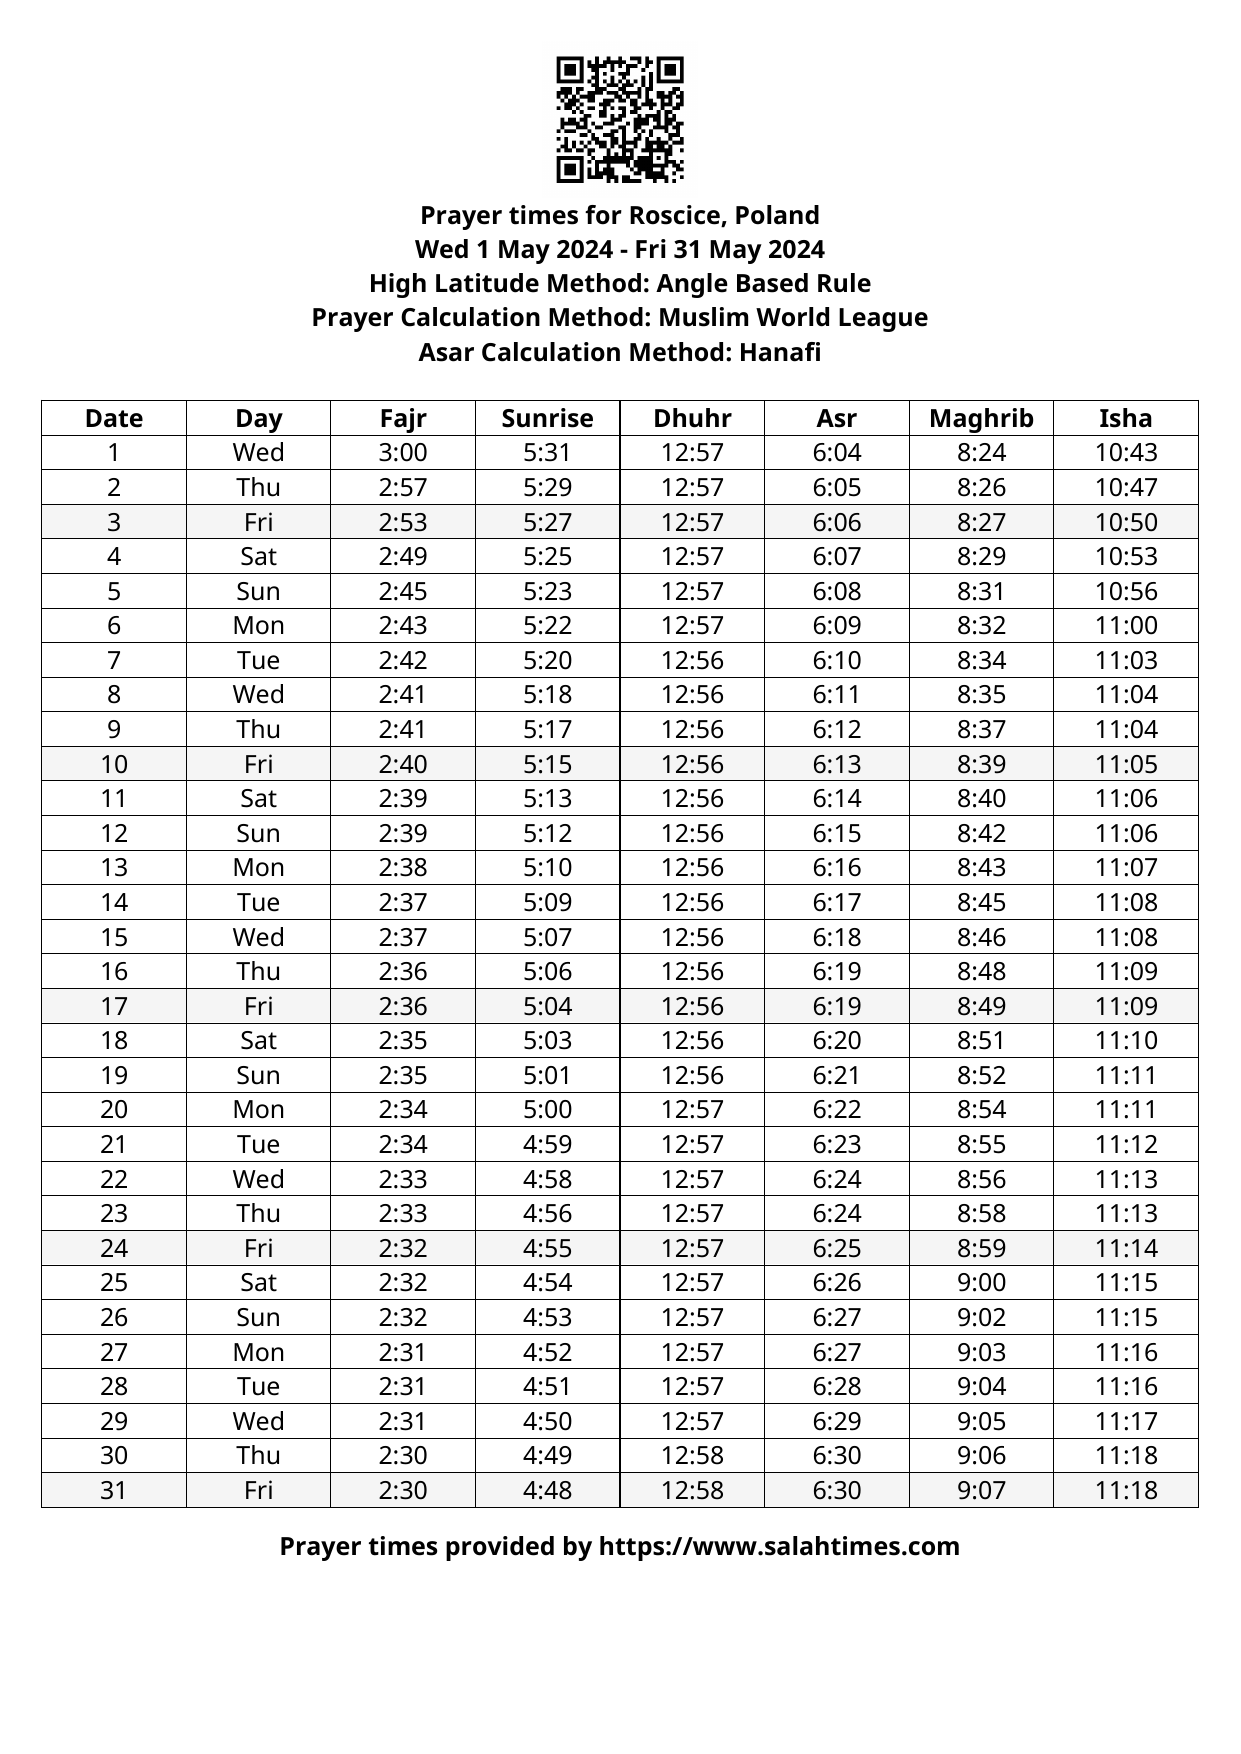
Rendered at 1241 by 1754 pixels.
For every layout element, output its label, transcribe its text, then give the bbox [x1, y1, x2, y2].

table_cell 12:57 [621, 1231, 764, 1264]
table_cell 5:03 [476, 1024, 619, 1057]
table_cell 6:07 [765, 539, 909, 573]
table_cell 3 [42, 505, 186, 538]
table_cell Mon [187, 1335, 330, 1368]
table_cell 2:36 [331, 989, 475, 1022]
table_cell 28 [42, 1369, 186, 1403]
table_cell 8:56 [910, 1162, 1053, 1195]
table_cell 10:43 [1054, 436, 1198, 469]
table_cell 11:03 [1054, 643, 1198, 677]
table_cell 9:00 [910, 1266, 1053, 1299]
table_cell 2:45 [331, 574, 475, 607]
table_cell 30 [42, 1439, 186, 1472]
text Prayer times for Roscice, Poland [42, 198, 1198, 232]
table_cell 6:09 [765, 609, 909, 642]
table_cell 12:57 [621, 539, 764, 573]
table_cell 8:35 [910, 678, 1053, 711]
table_cell 6:11 [765, 678, 909, 711]
table_cell 11 [42, 781, 186, 815]
table_cell 11:00 [1054, 609, 1198, 642]
table_cell 2:33 [331, 1162, 475, 1195]
table_header Fajr [331, 401, 475, 434]
table_cell 2:57 [331, 470, 475, 504]
table_cell 11:15 [1054, 1266, 1198, 1299]
table_cell 4:52 [476, 1335, 619, 1368]
table_cell 12:56 [621, 1024, 764, 1057]
table_cell 8:58 [910, 1196, 1053, 1230]
table_cell 12:57 [621, 505, 764, 538]
table_cell 6:24 [765, 1196, 909, 1230]
table_cell 5:00 [476, 1093, 619, 1126]
table_cell 6:30 [765, 1473, 909, 1507]
table_cell 9:06 [910, 1439, 1053, 1472]
table_cell 26 [42, 1300, 186, 1334]
table_cell 12:57 [621, 470, 764, 504]
table_cell 1 [42, 436, 186, 469]
table_cell 12:58 [621, 1473, 764, 1507]
table_cell 19 [42, 1058, 186, 1092]
table_cell 12 [42, 816, 186, 849]
table_cell 8 [42, 678, 186, 711]
table_cell 8:42 [910, 816, 1053, 849]
table_cell 12:56 [621, 989, 764, 1022]
table_cell 8:39 [910, 747, 1053, 780]
table_cell 11:04 [1054, 678, 1198, 711]
table_cell Sun [187, 574, 330, 607]
table_cell 11:04 [1054, 712, 1198, 746]
table_cell 9:05 [910, 1404, 1053, 1437]
table_cell 5:12 [476, 816, 619, 849]
table_cell 9:02 [910, 1300, 1053, 1334]
table_cell 12:57 [621, 1266, 764, 1299]
table_cell 6:05 [765, 470, 909, 504]
table_cell 5:29 [476, 470, 619, 504]
table_cell 6:10 [765, 643, 909, 677]
table_cell 6:26 [765, 1266, 909, 1299]
table_cell Mon [187, 609, 330, 642]
table_cell 5:06 [476, 954, 619, 988]
table_cell 6:16 [765, 851, 909, 884]
table_header Dhuhr [621, 401, 764, 434]
table_cell 22 [42, 1162, 186, 1195]
table_cell 25 [42, 1266, 186, 1299]
table_cell 5:15 [476, 747, 619, 780]
table_cell 7 [42, 643, 186, 677]
table_cell 2 [42, 470, 186, 504]
table_cell 15 [42, 920, 186, 953]
table_cell 6:27 [765, 1335, 909, 1368]
table_cell 11:13 [1054, 1196, 1198, 1230]
table_cell 4:50 [476, 1404, 619, 1437]
table_cell 6:25 [765, 1231, 909, 1264]
table_cell 6:19 [765, 954, 909, 988]
table_cell 8:52 [910, 1058, 1053, 1092]
table_cell 4:53 [476, 1300, 619, 1334]
table_cell 27 [42, 1335, 186, 1368]
table_cell 6:06 [765, 505, 909, 538]
table_cell 5 [42, 574, 186, 607]
table_cell 5:07 [476, 920, 619, 953]
table_cell 11:17 [1054, 1404, 1198, 1437]
table_cell 3:00 [331, 436, 475, 469]
table_cell 4:54 [476, 1266, 619, 1299]
table_cell 2:32 [331, 1300, 475, 1334]
table_cell 2:41 [331, 712, 475, 746]
table_cell 4:51 [476, 1369, 619, 1403]
table_cell 12:57 [621, 1369, 764, 1403]
table_cell 12:56 [621, 643, 764, 677]
table_cell 10:50 [1054, 505, 1198, 538]
table_cell 12:56 [621, 781, 764, 815]
table_cell 8:51 [910, 1024, 1053, 1057]
table_cell 8:27 [910, 505, 1053, 538]
table_cell 16 [42, 954, 186, 988]
table_cell Mon [187, 1093, 330, 1126]
table_cell Thu [187, 470, 330, 504]
table_cell 12:57 [621, 1127, 764, 1161]
table_cell 8:45 [910, 885, 1053, 919]
text Prayer times provided by https://www.salahtimes.com [42, 1528, 1198, 1563]
table_header Date [42, 401, 186, 434]
table_cell 2:38 [331, 851, 475, 884]
table_cell 18 [42, 1024, 186, 1057]
table_cell 5:10 [476, 851, 619, 884]
table_cell 12:56 [621, 1058, 764, 1092]
table_cell 11:16 [1054, 1369, 1198, 1403]
table_cell 11:15 [1054, 1300, 1198, 1334]
table_cell 8:43 [910, 851, 1053, 884]
text Asar Calculation Method: Hanafi [42, 334, 1198, 368]
table_cell 5:22 [476, 609, 619, 642]
table_cell 6:30 [765, 1439, 909, 1472]
table_cell 23 [42, 1196, 186, 1230]
table_cell 5:23 [476, 574, 619, 607]
table_cell 9:07 [910, 1473, 1053, 1507]
table_cell 2:34 [331, 1093, 475, 1126]
table_cell Wed [187, 436, 330, 469]
table_cell 5:01 [476, 1058, 619, 1092]
table_cell 2:41 [331, 678, 475, 711]
picture [542, 41, 699, 198]
table_cell 8:49 [910, 989, 1053, 1022]
table_cell 12:57 [621, 436, 764, 469]
table_cell 10:56 [1054, 574, 1198, 607]
table_cell 12:57 [621, 1300, 764, 1334]
table_cell 8:59 [910, 1231, 1053, 1264]
table_header Sunrise [476, 401, 619, 434]
table_cell 11:08 [1054, 885, 1198, 919]
table_cell Thu [187, 1196, 330, 1230]
table_cell 6:17 [765, 885, 909, 919]
table_cell 2:31 [331, 1404, 475, 1437]
table_cell 11:11 [1054, 1093, 1198, 1126]
table_cell 12:58 [621, 1439, 764, 1472]
table_cell 12:56 [621, 885, 764, 919]
table_cell 11:05 [1054, 747, 1198, 780]
table_cell 20 [42, 1093, 186, 1126]
table_cell 24 [42, 1231, 186, 1264]
table_cell 4:48 [476, 1473, 619, 1507]
table_cell 6:22 [765, 1093, 909, 1126]
table_cell 4:55 [476, 1231, 619, 1264]
table_cell Fri [187, 989, 330, 1022]
table_cell 8:48 [910, 954, 1053, 988]
table_cell Tue [187, 1127, 330, 1161]
table_header Isha [1054, 401, 1198, 434]
table_cell 12:57 [621, 1404, 764, 1437]
table_cell 2:36 [331, 954, 475, 988]
table_cell 8:24 [910, 436, 1053, 469]
table_cell 8:40 [910, 781, 1053, 815]
table_cell 5:09 [476, 885, 619, 919]
table_cell 2:43 [331, 609, 475, 642]
table_cell 12:56 [621, 920, 764, 953]
table_cell Fri [187, 505, 330, 538]
table_cell 12:56 [621, 851, 764, 884]
table_cell 12:56 [621, 816, 764, 849]
table_cell 2:30 [331, 1439, 475, 1472]
table_cell 2:32 [331, 1231, 475, 1264]
table_cell 2:34 [331, 1127, 475, 1161]
table_cell Wed [187, 1162, 330, 1195]
table_cell 9 [42, 712, 186, 746]
table_cell 6:19 [765, 989, 909, 1022]
table_cell 4:58 [476, 1162, 619, 1195]
table_cell 6 [42, 609, 186, 642]
table_cell 12:57 [621, 1335, 764, 1368]
table_cell 5:13 [476, 781, 619, 815]
table_cell Sat [187, 539, 330, 573]
table_cell 6:18 [765, 920, 909, 953]
table_cell Tue [187, 1369, 330, 1403]
table_cell 2:39 [331, 781, 475, 815]
table_cell 8:26 [910, 470, 1053, 504]
table_cell 8:31 [910, 574, 1053, 607]
table_cell 6:24 [765, 1162, 909, 1195]
table_cell 2:32 [331, 1266, 475, 1299]
table_cell Thu [187, 712, 330, 746]
table_cell Fri [187, 1231, 330, 1264]
table_cell 5:27 [476, 505, 619, 538]
table_cell 8:32 [910, 609, 1053, 642]
table_cell 10 [42, 747, 186, 780]
table_cell 4 [42, 539, 186, 573]
table_cell 12:56 [621, 678, 764, 711]
table_cell 6:04 [765, 436, 909, 469]
table_cell 6:21 [765, 1058, 909, 1092]
table_cell 5:04 [476, 989, 619, 1022]
table_cell 6:15 [765, 816, 909, 849]
table_cell 2:42 [331, 643, 475, 677]
table_cell 6:13 [765, 747, 909, 780]
table_cell 29 [42, 1404, 186, 1437]
table_cell Sun [187, 816, 330, 849]
table_cell 6:28 [765, 1369, 909, 1403]
table_cell Mon [187, 851, 330, 884]
table_cell 10:47 [1054, 470, 1198, 504]
table_cell 11:13 [1054, 1162, 1198, 1195]
table_cell 12:56 [621, 747, 764, 780]
table_cell 6:23 [765, 1127, 909, 1161]
table_cell Wed [187, 920, 330, 953]
table_cell 11:08 [1054, 920, 1198, 953]
table_cell 4:49 [476, 1439, 619, 1472]
table_cell 4:59 [476, 1127, 619, 1161]
table_cell 6:12 [765, 712, 909, 746]
table_cell 12:57 [621, 574, 764, 607]
table_cell 12:57 [621, 1196, 764, 1230]
table_cell 5:18 [476, 678, 619, 711]
table_cell Fri [187, 1473, 330, 1507]
table_cell 12:57 [621, 609, 764, 642]
table_cell 6:29 [765, 1404, 909, 1437]
table_cell 9:04 [910, 1369, 1053, 1403]
table_cell Thu [187, 954, 330, 988]
table_cell 5:17 [476, 712, 619, 746]
table_cell 2:35 [331, 1024, 475, 1057]
table_cell Fri [187, 747, 330, 780]
table_cell 2:37 [331, 885, 475, 919]
table_cell 11:12 [1054, 1127, 1198, 1161]
table_cell 31 [42, 1473, 186, 1507]
table_cell 11:09 [1054, 954, 1198, 988]
table_cell 8:34 [910, 643, 1053, 677]
table_cell Tue [187, 885, 330, 919]
table_cell 10:53 [1054, 539, 1198, 573]
table_cell 21 [42, 1127, 186, 1161]
table_cell 5:25 [476, 539, 619, 573]
table_cell Sat [187, 781, 330, 815]
table_cell 2:33 [331, 1196, 475, 1230]
table_cell 9:03 [910, 1335, 1053, 1368]
table_cell 2:31 [331, 1369, 475, 1403]
table_cell Tue [187, 643, 330, 677]
table_cell 6:08 [765, 574, 909, 607]
text Prayer Calculation Method: Muslim World League [42, 300, 1198, 334]
table_cell 4:56 [476, 1196, 619, 1230]
table_header Asr [765, 401, 909, 434]
table_cell 5:31 [476, 436, 619, 469]
table_cell 11:18 [1054, 1439, 1198, 1472]
table_cell 8:54 [910, 1093, 1053, 1126]
table_header Maghrib [910, 401, 1053, 434]
table_cell 11:07 [1054, 851, 1198, 884]
table_cell 11:06 [1054, 781, 1198, 815]
table_cell 2:35 [331, 1058, 475, 1092]
table_cell 2:30 [331, 1473, 475, 1507]
table_cell Wed [187, 678, 330, 711]
table_cell 11:14 [1054, 1231, 1198, 1264]
table_cell 11:06 [1054, 816, 1198, 849]
table_cell 2:40 [331, 747, 475, 780]
text Wed 1 May 2024 - Fri 31 May 2024 [42, 232, 1198, 266]
table_cell 12:56 [621, 712, 764, 746]
table_cell Wed [187, 1404, 330, 1437]
text High Latitude Method: Angle Based Rule [42, 266, 1198, 300]
table_cell 11:09 [1054, 989, 1198, 1022]
table_cell 12:56 [621, 954, 764, 988]
table_cell Sat [187, 1266, 330, 1299]
table_cell Thu [187, 1439, 330, 1472]
table_cell 11:11 [1054, 1058, 1198, 1092]
table_cell 14 [42, 885, 186, 919]
table_cell 2:31 [331, 1335, 475, 1368]
table_cell 5:20 [476, 643, 619, 677]
table_cell Sun [187, 1300, 330, 1334]
table_cell 6:20 [765, 1024, 909, 1057]
table_header Day [187, 401, 330, 434]
table_cell 8:55 [910, 1127, 1053, 1161]
table_cell Sat [187, 1024, 330, 1057]
table_cell 8:29 [910, 539, 1053, 573]
table_cell 2:53 [331, 505, 475, 538]
table_cell 6:14 [765, 781, 909, 815]
table_cell 8:46 [910, 920, 1053, 953]
table_cell 12:57 [621, 1093, 764, 1126]
table_cell 12:57 [621, 1162, 764, 1195]
table_cell 2:37 [331, 920, 475, 953]
table_cell 8:37 [910, 712, 1053, 746]
table_cell 17 [42, 989, 186, 1022]
table_cell 11:18 [1054, 1473, 1198, 1507]
table_cell 6:27 [765, 1300, 909, 1334]
table_cell 2:49 [331, 539, 475, 573]
table_cell 11:16 [1054, 1335, 1198, 1368]
table_cell 2:39 [331, 816, 475, 849]
table_cell 13 [42, 851, 186, 884]
table_cell Sun [187, 1058, 330, 1092]
table_cell 11:10 [1054, 1024, 1198, 1057]
